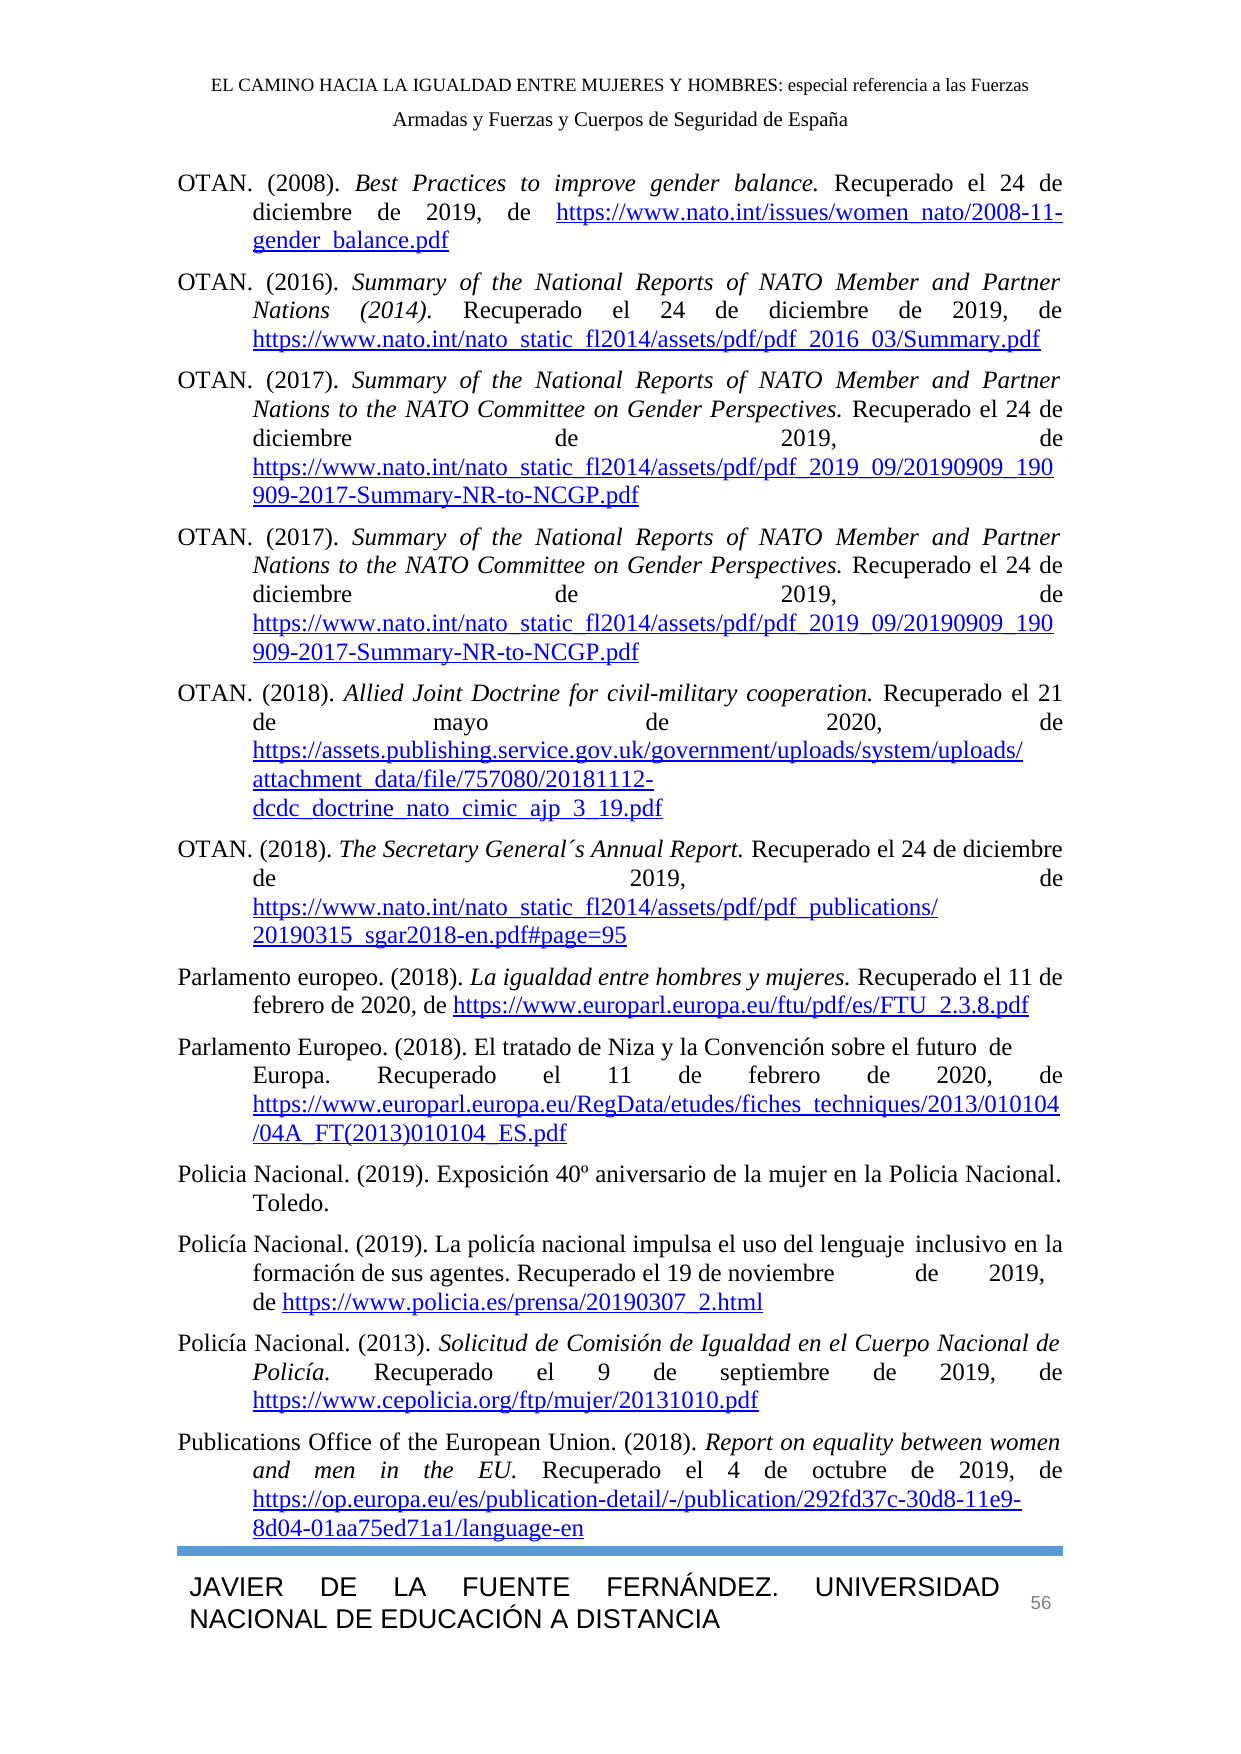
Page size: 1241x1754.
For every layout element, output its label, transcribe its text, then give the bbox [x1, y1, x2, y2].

text OTAN. (2008). Best Practices to improve gender balance. Recuperado el 24 de diciembre de 2019, de https://www.nato.int/issues/women_nato/2008-11-gender_balance.pdf [177, 168, 1063, 254]
text Policía Nacional. (2019). La policía nacional impulsa el uso del lenguaje inclusivo en la formación de sus agentes. Recuperado el 19 de noviembre de 2019, de https://www.policia.es/prensa/20190307_2.html [177, 1229, 1063, 1315]
text OTAN. (2016). Summary of the National Reports of NATO Member and Partner Nations (2014). Recuperado el 24 de diciembre de 2019, de https://www.nato.int/nato_static_fl2014/assets/pdf/pdf_2016_03/Summary.pdf [177, 267, 1063, 353]
text Policia Nacional. (2019). Exposición 40º aniversario de la mujer en la Policia Nacional. Toledo. [177, 1159, 1063, 1217]
text Publications Office of the European Union. (2018). Report on equality between women and men in the EU. Recuperado el 4 de octubre de 2019, de https://op.europa.eu/es/publication-detail/-/publication/292fd37c-30d8-11e9-8d04-01aa75ed71a1/language-en [177, 1427, 1063, 1542]
text OTAN. (2018). The Secretary General´s Annual Report. Recuperado el 24 de diciembre de 2019, de https://www.nato.int/nato_static_fl2014/assets/pdf/pdf_publications/20190315_sgar2018-en.pdf#page=95 [177, 834, 1063, 949]
text OTAN. (2017). Summary of the National Reports of NATO Member and Partner Nations to the NATO Committee on Gender Perspectives. Recuperado el 24 de diciembre de 2019, de https://www.nato.int/nato_static_fl2014/assets/pdf/pdf_2019_09/20190909_190909-2017-Summary-NR-to-NCGP.pdf [177, 522, 1063, 665]
text Parlamento Europeo. (2018). El tratado de Niza y la Convención sobre el futuro de Europa. Recuperado el 11 de febrero de 2020, de https://www.europarl.europa.eu/RegData/etudes/fiches_techniques/2013/010104/04A_FT(2013)010104_ES.pdf [177, 1032, 1063, 1147]
text Policía Nacional. (2013). Solicitud de Comisión de Igualdad en el Cuerpo Nacional de Policía. Recuperado el 9 de septiembre de 2019, de https://www.cepolicia.org/ftp/mujer/20131010.pdf [177, 1328, 1063, 1414]
text OTAN. (2017). Summary of the National Reports of NATO Member and Partner Nations to the NATO Committee on Gender Perspectives. Recuperado el 24 de diciembre de 2019, de https://www.nato.int/nato_static_fl2014/assets/pdf/pdf_2019_09/20190909_190909-2017-Summary-NR-to-NCGP.pdf [177, 365, 1063, 509]
text Parlamento europeo. (2018). La igualdad entre hombres y mujeres. Recuperado el 11 de febrero de 2020, de https://www.europarl.europa.eu/ftu/pdf/es/FTU_2.3.8.pdf [177, 962, 1063, 1019]
text OTAN. (2018). Allied Joint Doctrine for civil-military cooperation. Recuperado el 21 de mayo de 2020, de https://assets.publishing.service.gov.uk/government/uploads/system/uploads/attachment_data/file/757080/20181112-dcdc_doctrine_nato_cimic_ajp_3_19.pdf [177, 678, 1063, 822]
